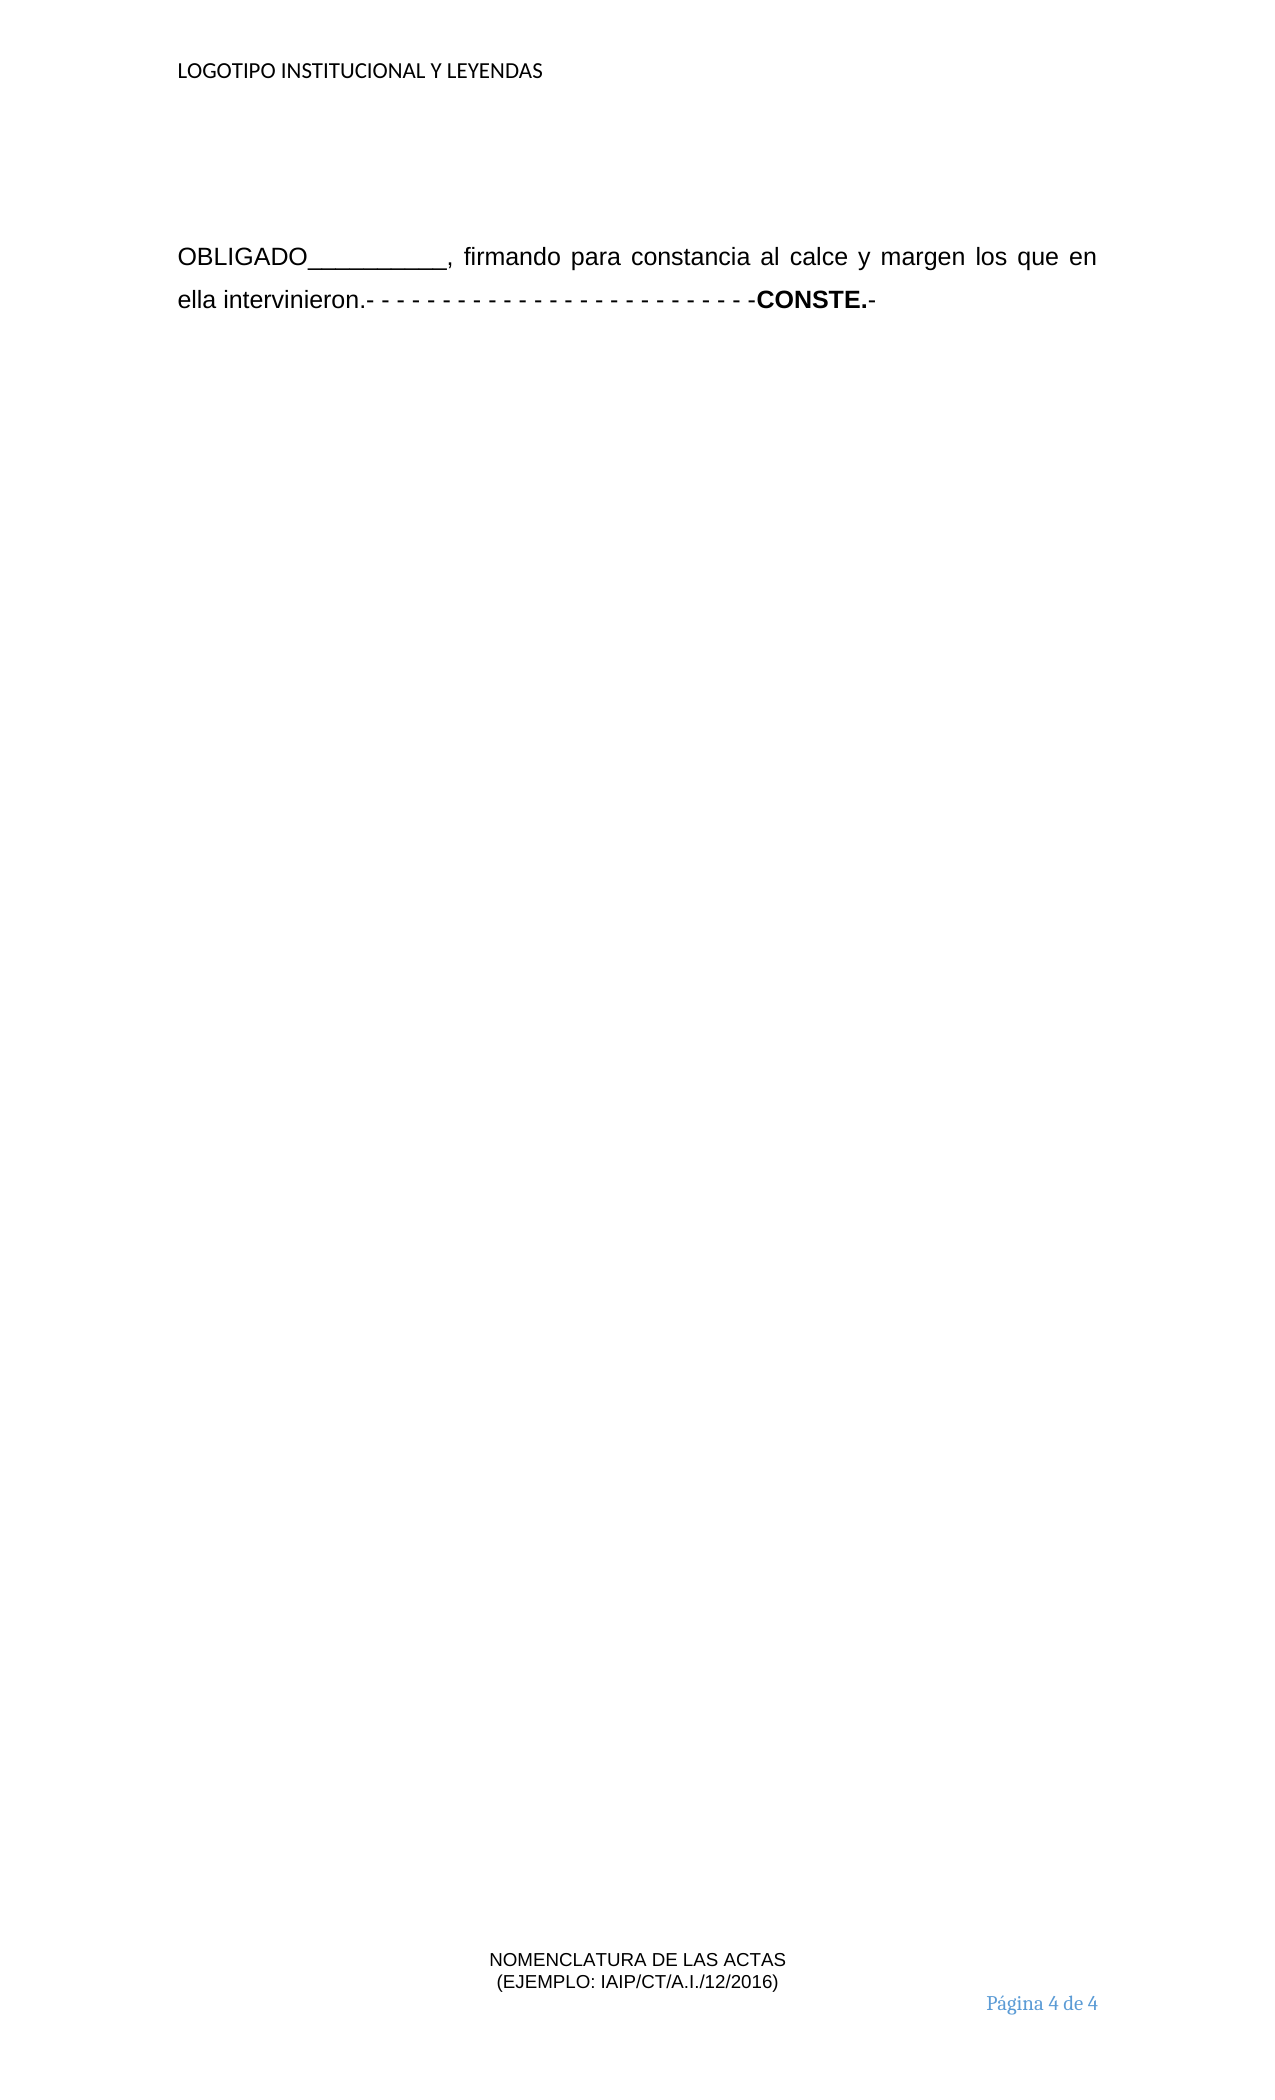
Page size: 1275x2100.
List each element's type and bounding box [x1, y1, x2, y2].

text [177, 242, 1098, 314]
